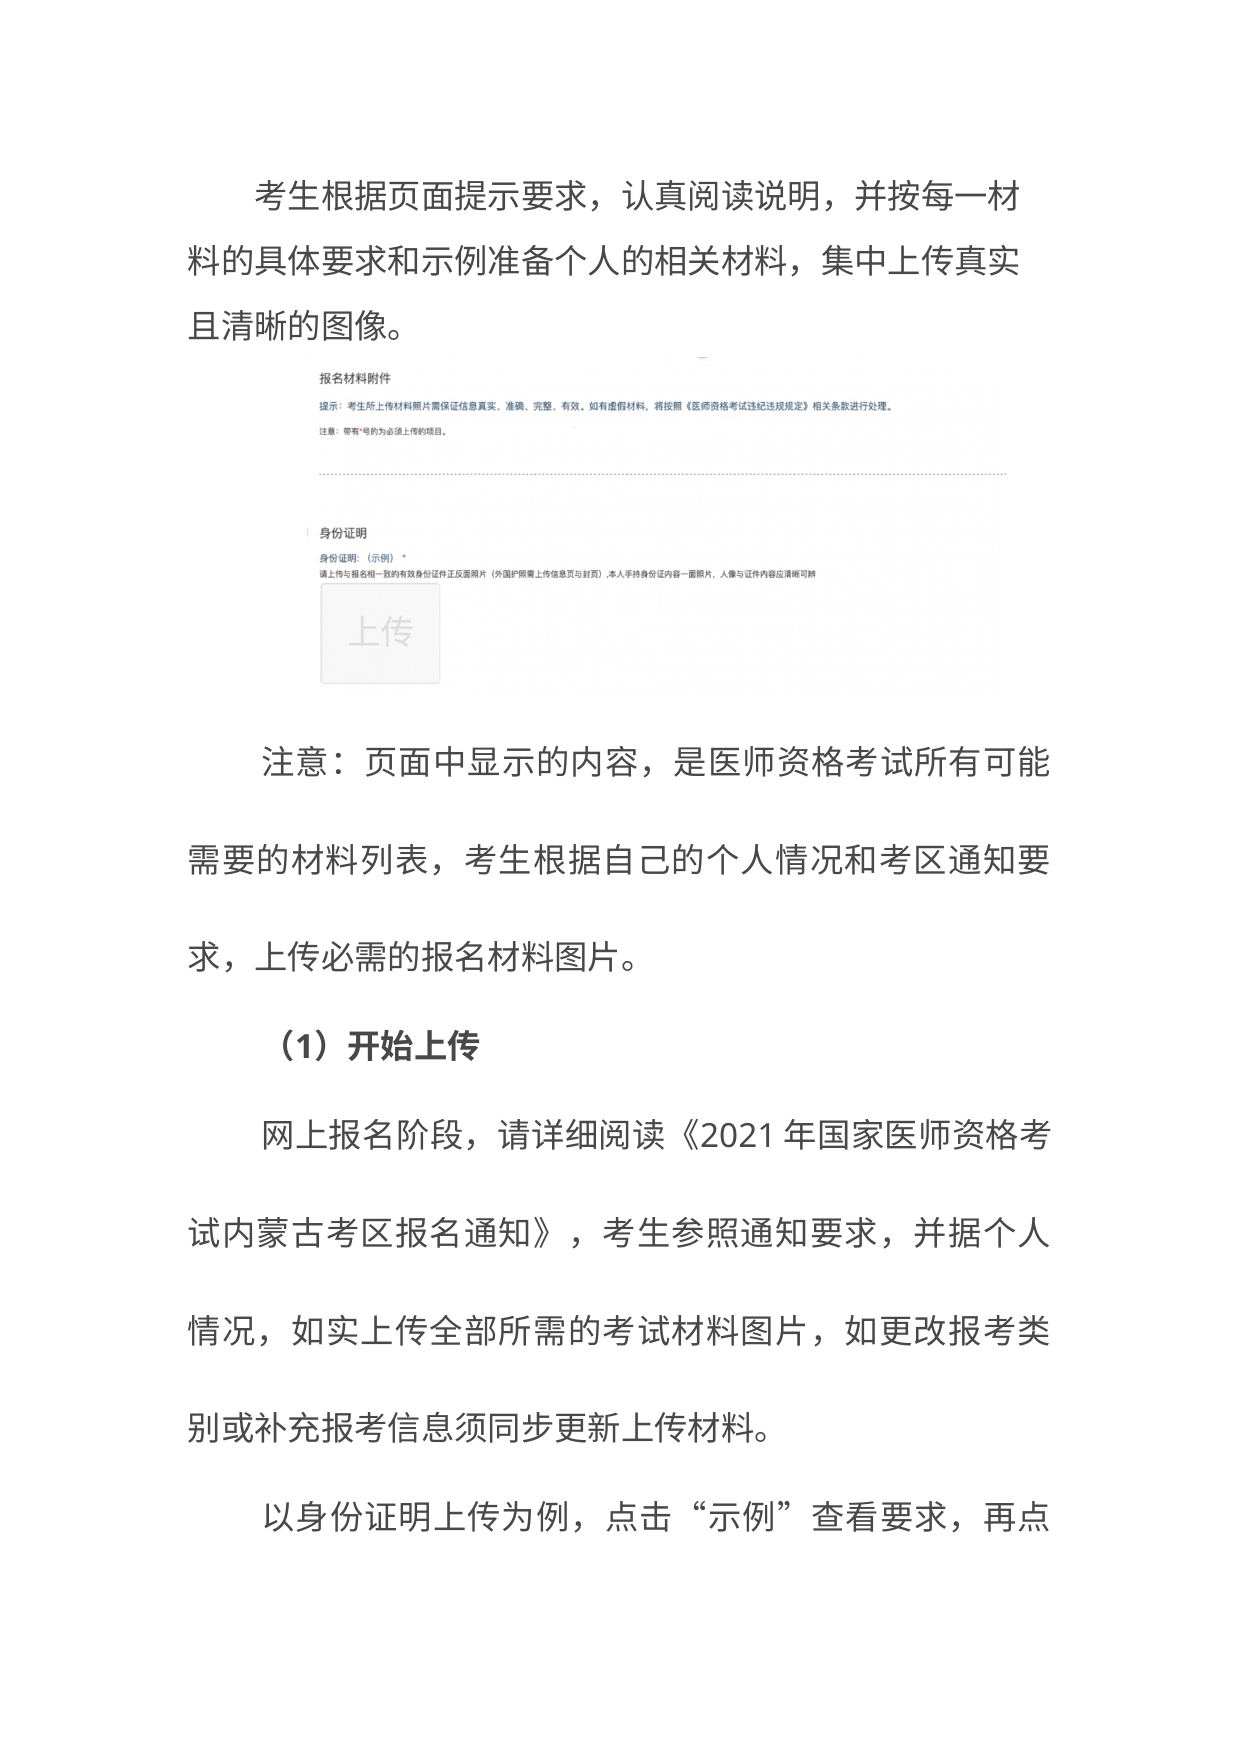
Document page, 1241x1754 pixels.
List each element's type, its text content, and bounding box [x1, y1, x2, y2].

text 注意：页面中显示的内容，是医师资格考试所有可能需要的材料列表，考生根据自己的个人情况和考区通知要求，上传必需的报名材料图片。 [187, 728, 1053, 988]
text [187, 1483, 1053, 1548]
text 网上报名阶段，请详细阅读《2021年国家医师资格考试内蒙古考区报名通知》，考生参照通知要求，并据个人情况，如实上传全部所需的考试材料图片，如更改报考类别或补充报考信息须同步更新上传材料。 [187, 1101, 1053, 1458]
text 考生根据页面提示要求，认真阅读说明，并按每一材料的具体要求和示例准备个人的相关材料，集中上传真实且清晰的图像。 [187, 162, 1053, 357]
text （1）开始上传 [187, 1012, 1053, 1077]
picture [307, 357, 1007, 696]
